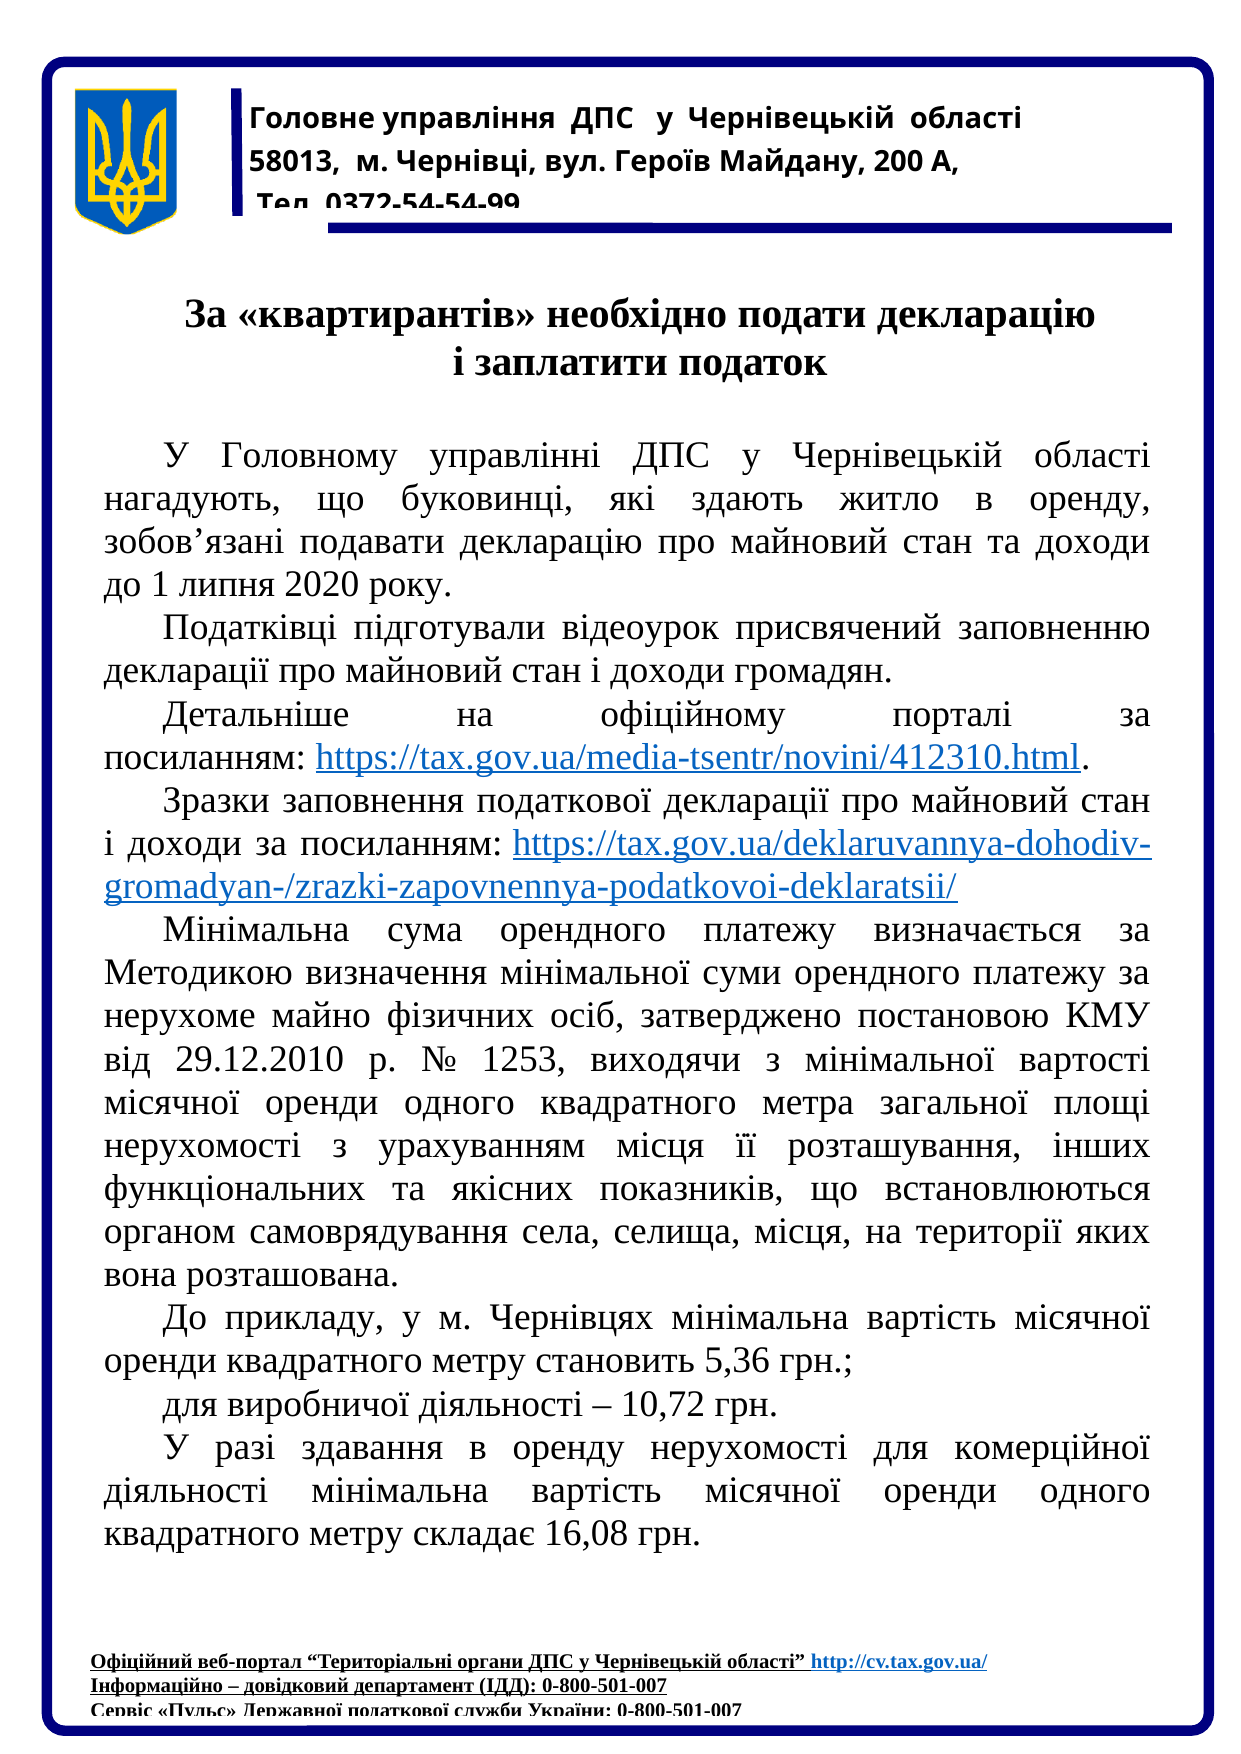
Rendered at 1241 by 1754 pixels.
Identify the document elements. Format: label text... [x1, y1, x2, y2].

text для виробничої діяльності – 10,72 грн. [103, 1381, 1152, 1424]
text До прикладу, у м. Чернівцях мінімальна вартість місячної оренди квадратного метру становить 5,36 грн.; [103, 1295, 1152, 1381]
text Зразки заповнення податкової декларації про майновий стан і доходи за посиланням: https://tax.gov.ua/deklaruvannya-dohodiv-gromadyan-/zrazki-zapovnennya-podatkovoi-deklaratsii/ [103, 777, 1152, 907]
text У разі здавання в оренду нерухомості для комерційної діяльності мінімальна вартість місячної оренди одного квадратного метру складає 16,08 грн. [103, 1424, 1152, 1553]
text Мінімальна сума орендного платежу визначається за Методикою визначення мінімальної суми орендного платежу за нерухоме майно фізичних осіб, затверджено постановою КМУ від 29.12.2010 р. № 1253, виходячи з мінімальної вартості місячної оренди одного квадратного метра загальної площі нерухомості з урахуванням місця її розташування, інших функціональних та якісних показників, що встановлюються органом самоврядування села, селища, місця, на території яких вона розташована. [103, 907, 1152, 1295]
text Податківці підготували відеоурок присвячений заповненню декларації про майновий стан і доходи громадян. [103, 605, 1152, 691]
text Детальніше на офіційному порталі за посиланням: https://tax.gov.ua/media-tsentr/novini/412310.html. [103, 691, 1152, 777]
picture [73, 88, 177, 233]
text У Головному управлінні ДПС у Чернівецькій області нагадують, що буковинці, які здають житло в оренду, зобов’язані подавати декларацію про майновий стан та доходи до 1 липня 2020 року. [103, 432, 1152, 605]
